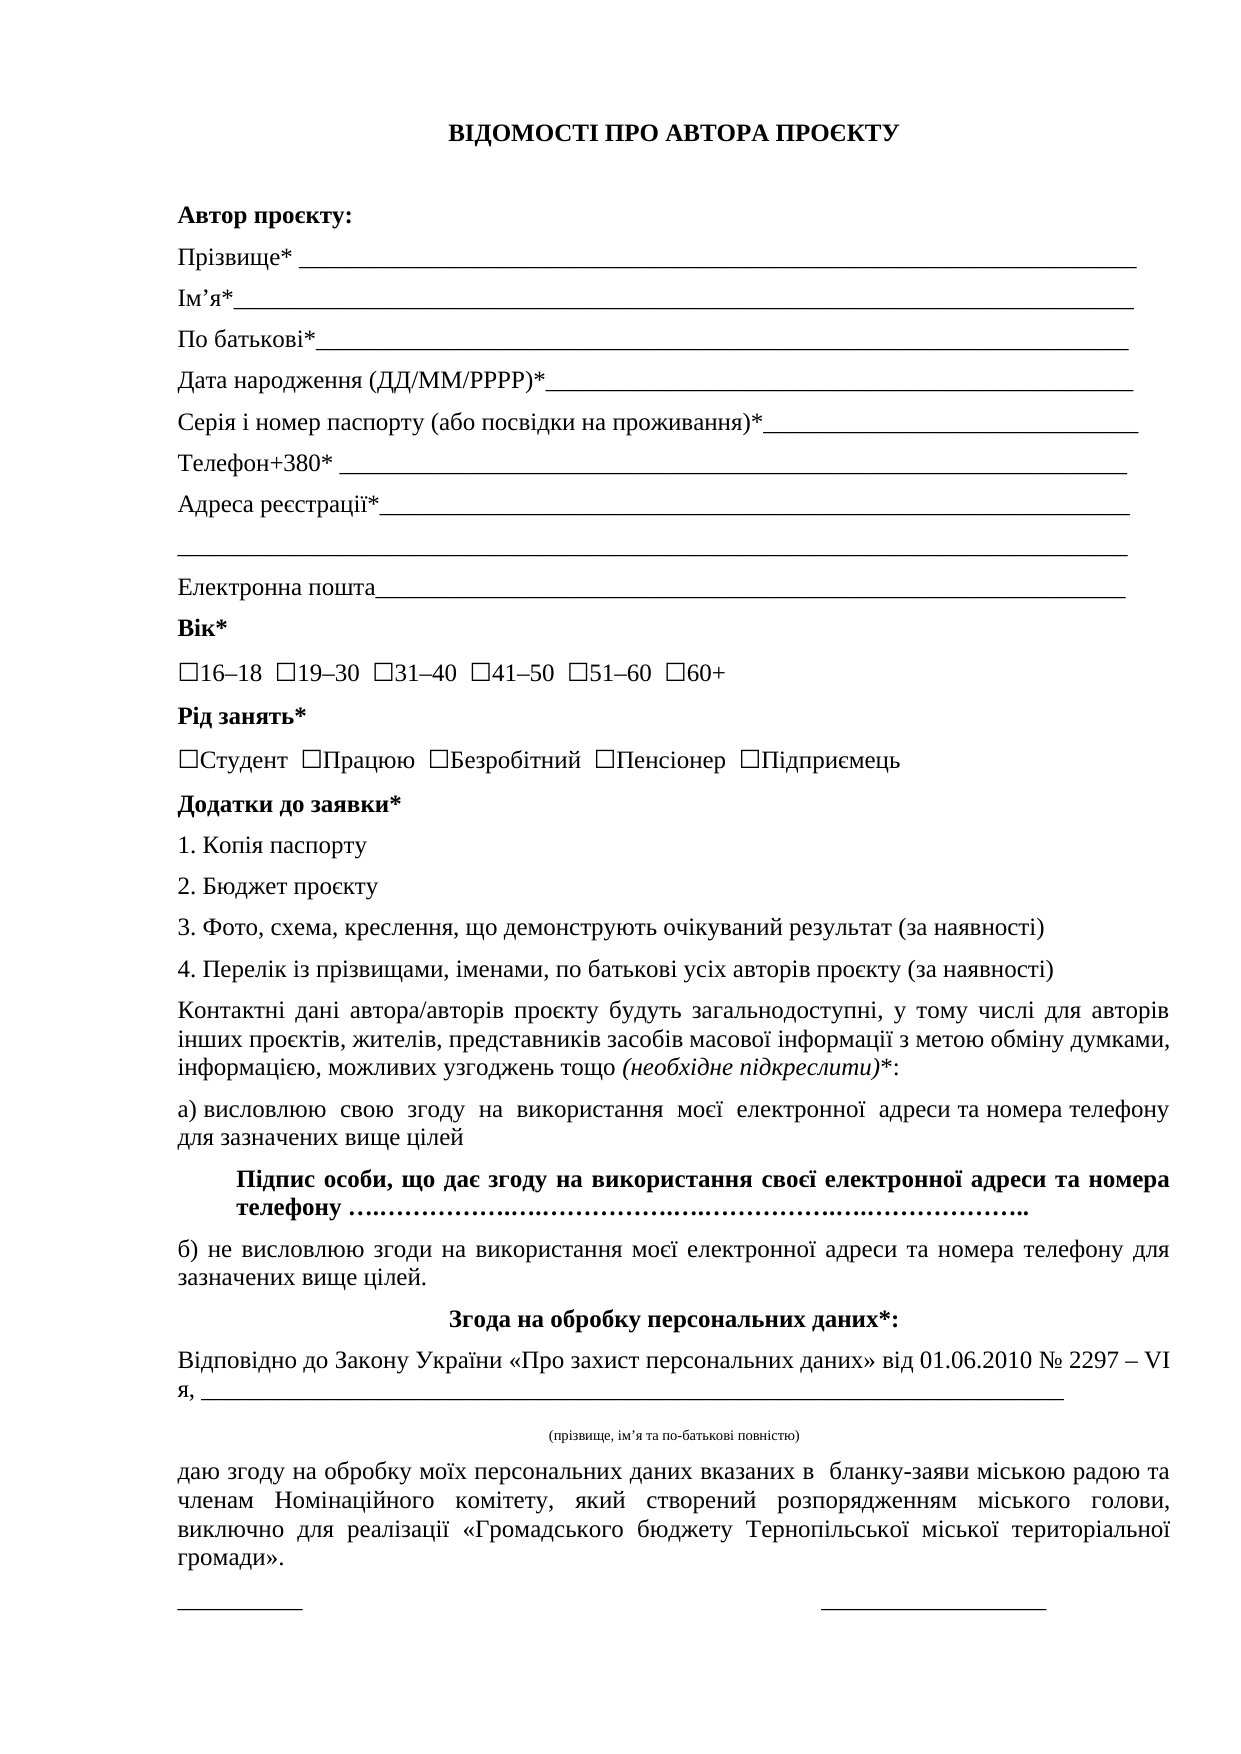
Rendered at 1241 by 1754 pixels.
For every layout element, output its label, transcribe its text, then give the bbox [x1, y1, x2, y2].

text Автор проєкту: [177, 201, 1171, 229]
text Контактні дані автора/авторів проєкту будуть загальнодоступні, у тому числі для авторів інших проєктів, жителів, представників засобів масової інформації з метою обміну думками, інформацією, можливих узгоджень тощо (необхідне підкреслити)*: [177, 995, 1171, 1081]
text Додатки до заявки* [177, 789, 1171, 817]
text ☐Студент ☐Працюю ☐Безробітний ☐Пенсіонер ☐Підприємець [177, 742, 1171, 776]
text Відповідно до Закону України «Про захист персональних даних» від 01.06.2010 № 2297 – VI я, _____________________________________________________________________ [177, 1345, 1171, 1402]
text ☐16–18 ☐19–30 ☐31–40 ☐41–50 ☐51–60 ☐60+ [177, 654, 1171, 688]
text 1. Копія паспорту [177, 830, 1171, 859]
text б) не висловлюю згоди на використання моєї електронної адреси та номера телефону для зазначених вище цілей. [177, 1234, 1171, 1291]
text ВІДОМОСТІ ПРО АВТОРА ПРОЄКТУ [177, 118, 1171, 147]
text Прізвище* ___________________________________________________________________ [177, 242, 1171, 271]
text Телефон+380* _______________________________________________________________ [177, 448, 1171, 477]
text Ім’я*________________________________________________________________________ [177, 283, 1171, 312]
text По батькові*_________________________________________________________________ [177, 324, 1171, 353]
text Електронна пошта____________________________________________________________ [177, 572, 1171, 601]
text 3. Фото, схема, креслення, що демонструють очікуваний результат (за наявності) [177, 912, 1171, 941]
text а) висловлюю свою згоду на використання моєї електронної адреси та номера телефону для зазначених вище цілей [177, 1094, 1171, 1151]
text Адреса реєстрації*____________________________________________________________ [177, 489, 1171, 518]
text даю згоду на обробку моїх персональних даних вказаних в бланку-заяви міською радою та членам Номінаційного комітету, який створений розпорядженням міського голови, виключно для реалізації «Громадського бюджету Тернопільської міської територіальної громади». [177, 1456, 1171, 1571]
text (прізвище, ім’я та по-батькові повністю) [177, 1415, 1171, 1444]
text Вік* [177, 613, 1171, 642]
text Згода на обробку персональних даних*: [177, 1304, 1171, 1332]
text 2. Бюджет проєкту [177, 871, 1171, 900]
text Рід занять* [177, 701, 1171, 730]
text Серія і номер паспорту (або посвідки на проживання)*______________________________ [177, 407, 1171, 436]
text Підпис особи, що дає згоду на використання своєї електронної адреси та номера телефону ….…………….….…………….….…………….….……………….. [236, 1164, 1171, 1221]
text 4. Перелік із прізвищами, іменами, по батькові усіх авторів проєкту (за наявності) [177, 954, 1171, 982]
text __________ __________________ [177, 1584, 1171, 1612]
text ____________________________________________________________________________ [177, 531, 1171, 559]
text Дата народження (ДД/ММ/РРРР)*_______________________________________________ [177, 366, 1171, 394]
